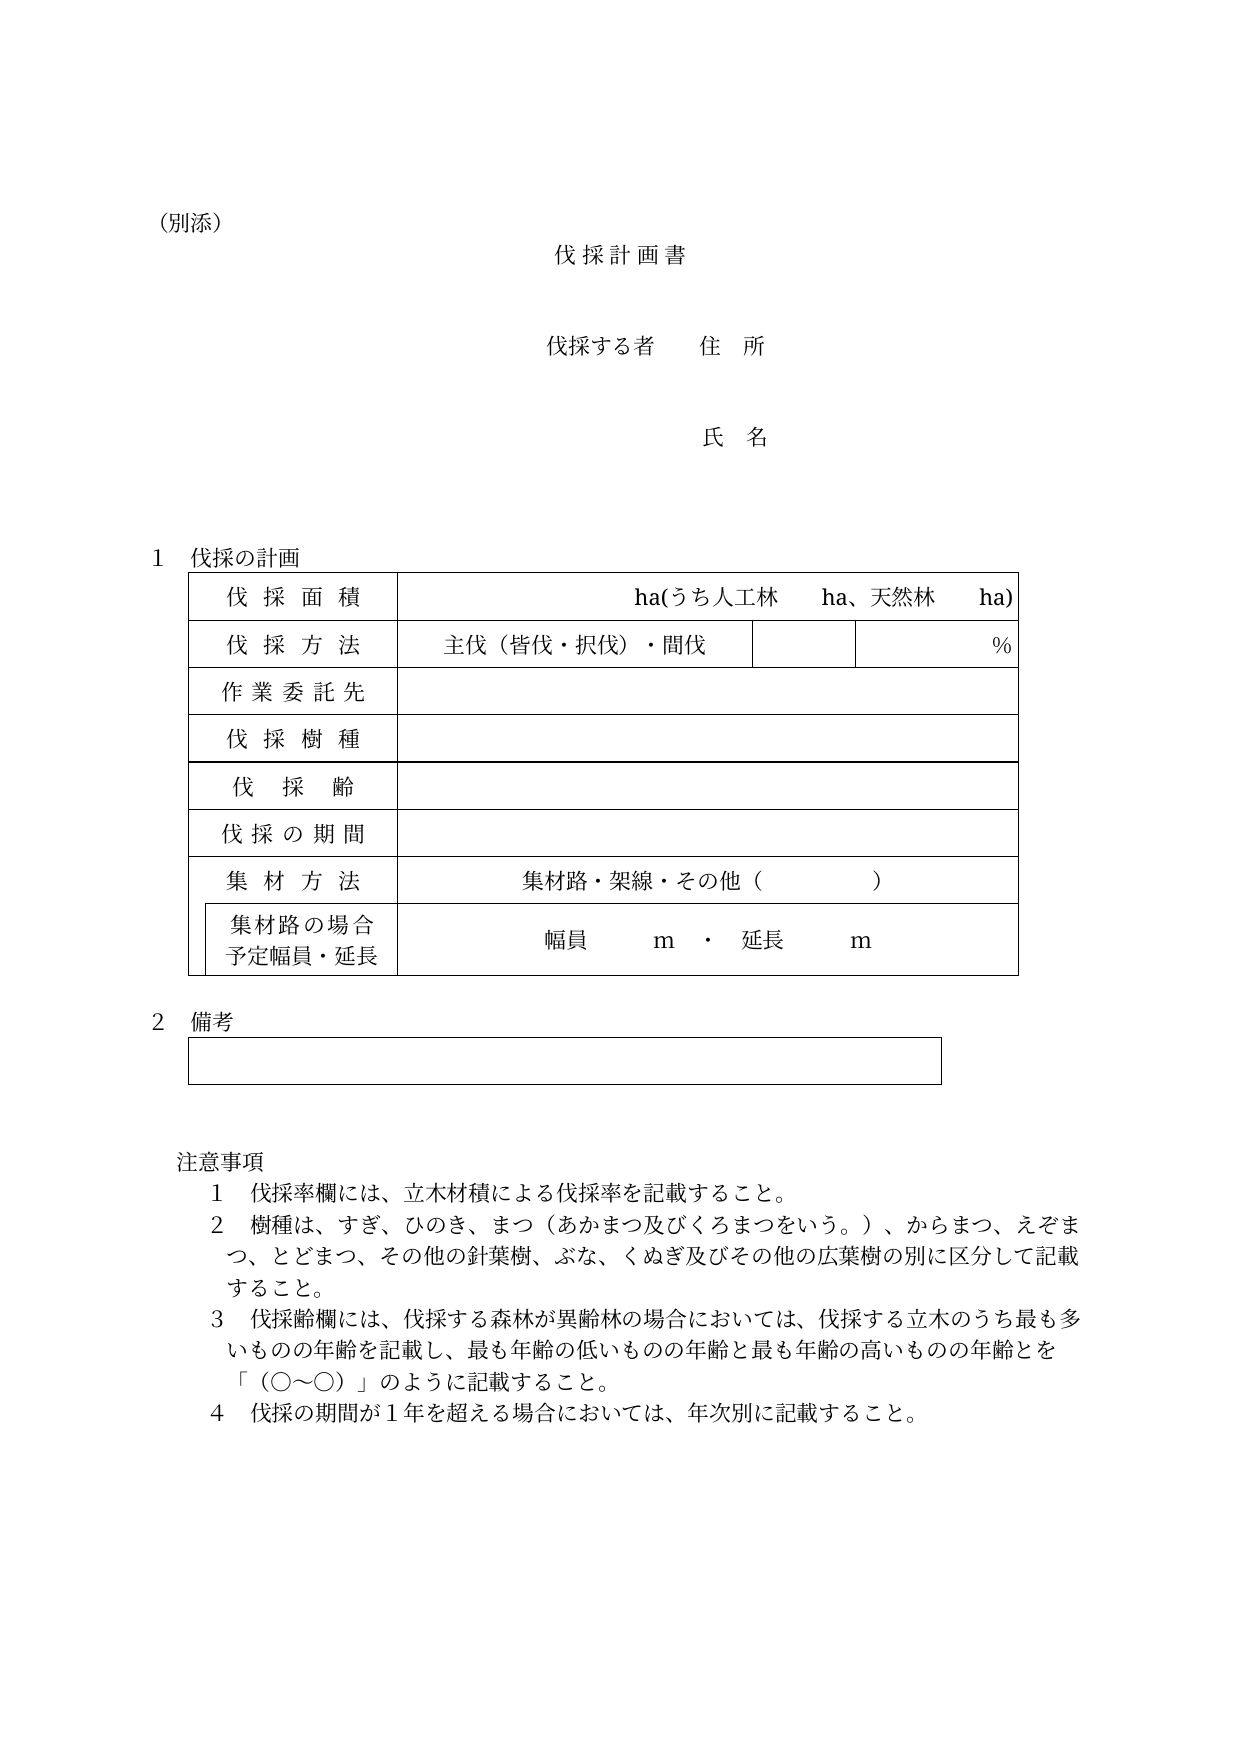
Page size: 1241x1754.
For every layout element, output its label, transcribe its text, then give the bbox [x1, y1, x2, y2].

text 氏 名 [457, 420, 1093, 451]
text ２ 備考 [147, 1006, 1093, 1037]
text １ 伐採の計画 [147, 541, 1093, 572]
text ２ 樹種は、すぎ、ひのき、まつ（あかまつ及びくろまつをいう。）、からまつ、えぞまつ、とどまつ、その他の針葉樹、ぶな、くぬぎ及びその他の広葉樹の別に区分して記載すること。 [206, 1208, 1093, 1302]
table_cell [753, 621, 855, 667]
table_cell 集材路の場合 予定幅員・延長 [206, 904, 397, 975]
table_cell 集材方法 [189, 857, 397, 903]
table_cell 伐採樹種 [189, 715, 397, 761]
text １ 伐採率欄には、立木材積による伐採率を記載すること。 [206, 1176, 1093, 1208]
table_cell 伐採齢 [189, 763, 397, 809]
text 伐採する者 住 所 [457, 329, 1093, 360]
table_cell [398, 668, 1018, 714]
table_cell [398, 763, 1018, 809]
table_header [189, 1038, 941, 1084]
table_cell [398, 715, 1018, 761]
table_cell 作業委託先 [189, 668, 397, 714]
table_cell [189, 903, 205, 975]
table_cell 伐採方法 [189, 621, 397, 667]
table_cell [398, 810, 1018, 856]
table_cell ％ [856, 621, 1018, 667]
text ３ 伐採齢欄には、伐採する森林が異齢林の場合においては、伐採する立木のうち最も多いものの年齢を記載し、最も年齢の低いものの年齢と最も年齢の高いものの年齢とを「（○～○）」のように記載すること。 [206, 1302, 1093, 1397]
table_cell 主伐（皆伐・択伐）・間伐 [398, 621, 752, 667]
table_cell 集材路・架線・その他（ ） [398, 857, 1018, 903]
text 伐 採 計 画 書 [147, 238, 1093, 269]
table_header 伐採面積 [189, 573, 397, 619]
table_header ha(うち人工林 ha、天然林 ha) [398, 573, 1018, 619]
table_cell 幅員 ｍ ・ 延長 ｍ [398, 904, 1018, 975]
table_cell 伐採の期間 [189, 810, 397, 856]
text ４ 伐採の期間が１年を超える場合においては、年次別に記載すること。 [206, 1397, 1093, 1428]
text （別添） [147, 206, 1093, 238]
text 注意事項 [176, 1145, 1093, 1176]
